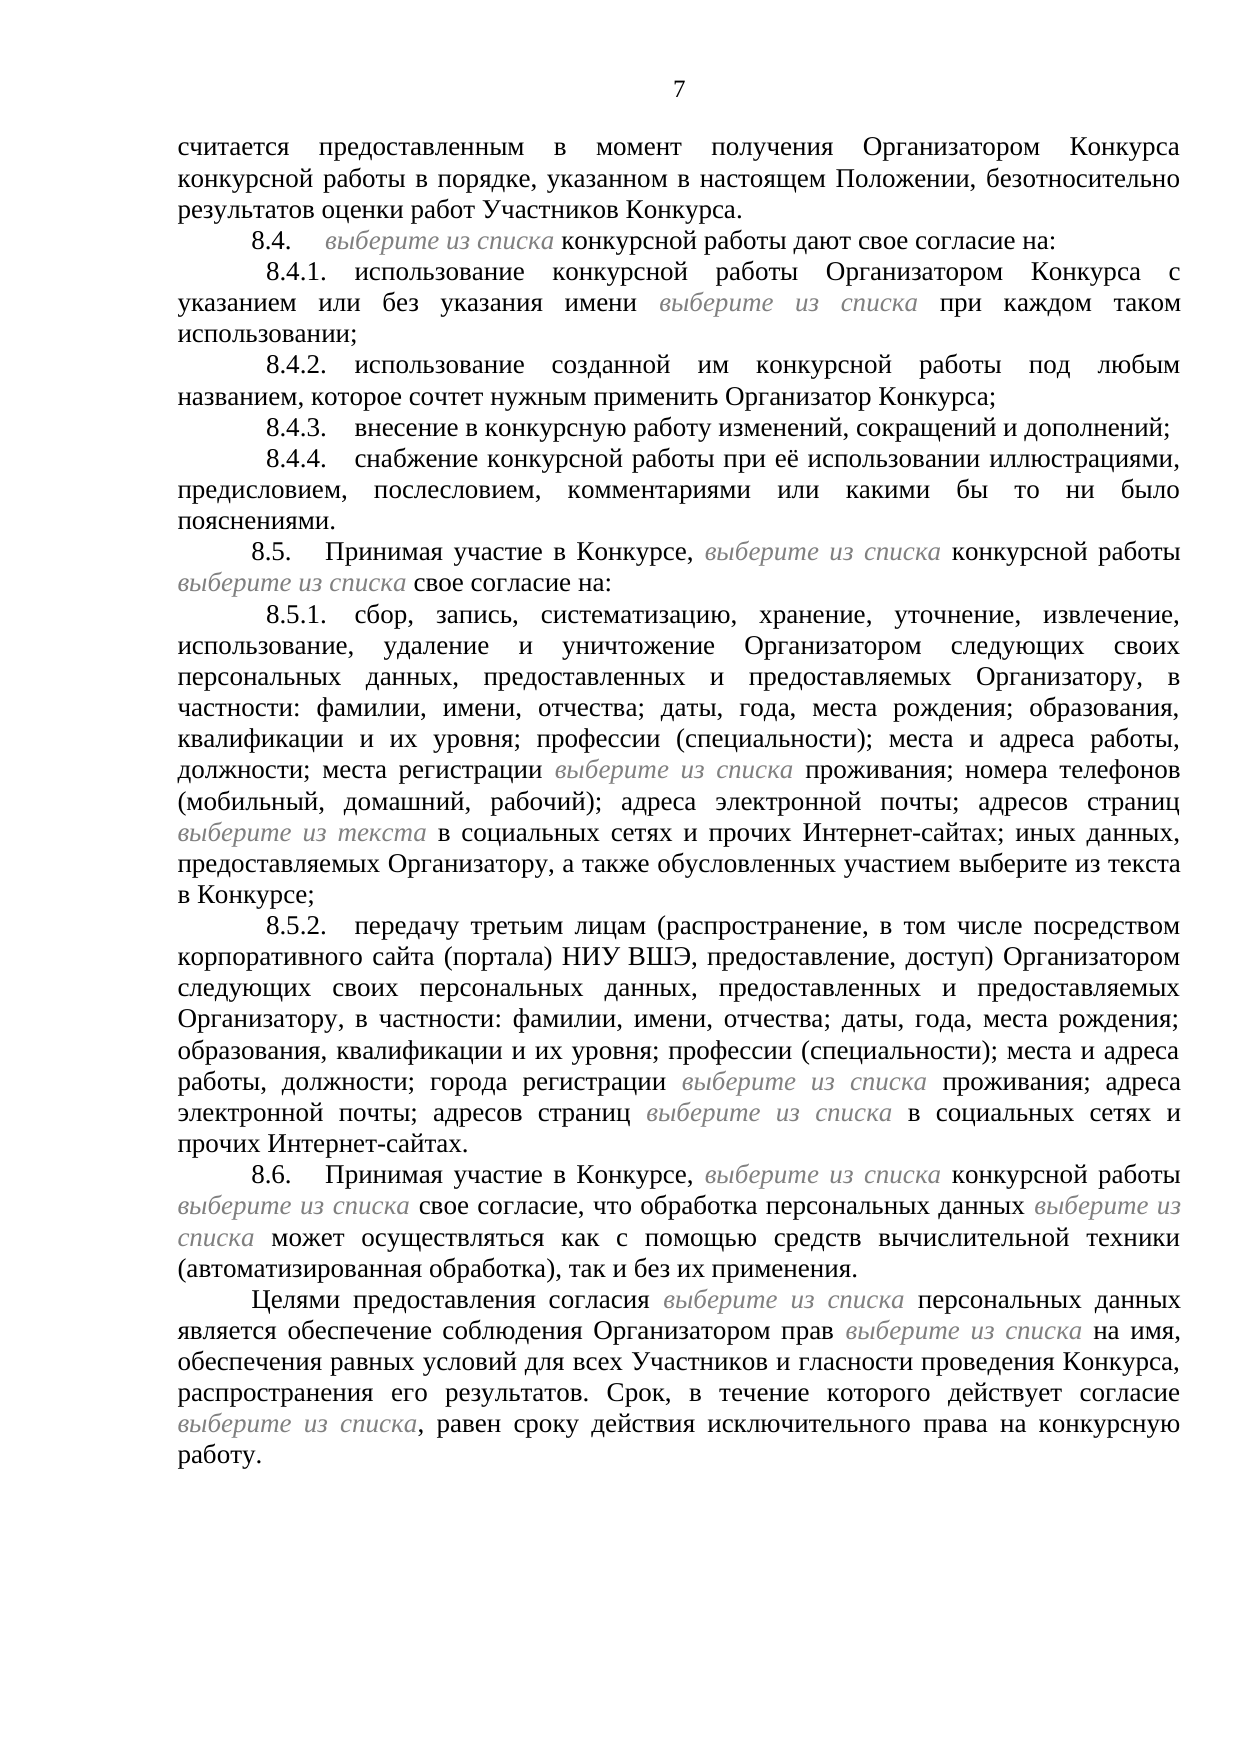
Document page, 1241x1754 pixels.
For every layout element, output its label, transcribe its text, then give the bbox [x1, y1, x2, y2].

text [177, 131, 1181, 224]
list конкурсной работы дают свое согласие на: [177, 224, 1181, 255]
text 8.4.2. использование созданной им конкурсной работы под любым названием, которое сочтет нужным применить Организатор Конкурса; [177, 348, 1181, 411]
list Принимая участие в Конкурсе, конкурсной работы свое согласие, что обработка персональных данных может осуществляться как с помощью средств вычислительной техники (автоматизированная обработка), так и без их применения. [177, 1158, 1181, 1283]
text 8.4.3. внесение в конкурсную работу изменений, сокращений и дополнений; [177, 411, 1181, 442]
text 8.4.4. снабжение конкурсной работы при её использовании иллюстрациями, предисловием, послесловием, комментариями или какими бы то ни было пояснениями. [177, 442, 1181, 535]
text Целями предоставления согласия персональных данных является обеспечение соблюдения Организатором прав на имя, обеспечения равных условий для всех Участников и гласности проведения Конкурса, распространения его результатов. Срок, в течение которого действует согласие , равен сроку действия исключительного права на конкурсную работу. [177, 1283, 1181, 1470]
text 8.4.1. использование конкурсной работы Организатором Конкурса с указанием или без указания имени при каждом таком использовании; [177, 255, 1181, 348]
list передачу третьим лицам (распространение, в том числе посредством корпоративного сайта (портала) НИУ ВШЭ, предоставление, доступ) Организатором следующих своих персональных данных, предоставленных и предоставляемых Организатору, в частности: фамилии, имени, отчества; даты, года, места рождения; образования, квалификации и их уровня; профессии (специальности); места и адреса работы, должности; города регистрации проживания; адреса электронной почты; адресов страниц в социальных сетях и прочих Интернет-сайтах. [177, 909, 1181, 1158]
list Принимая участие в Конкурсе, конкурсной работы свое согласие на: [177, 535, 1181, 598]
list сбор, запись, систематизацию, хранение, уточнение, извлечение, использование, удаление и уничтожение Организатором следующих своих персональных данных, предоставленных и предоставляемых Организатору, в частности: фамилии, имени, отчества; даты, года, места рождения; образования, квалификации и их уровня; профессии (специальности); места и адреса работы, должности; места регистрации проживания; номера телефонов (мобильный, домашний, рабочий); адреса электронной почты; адресов страниц в социальных сетях и прочих Интернет-сайтах; иных данных, предоставляемых Организатору, а также обусловленных участием в Конкурсе; [177, 598, 1181, 909]
